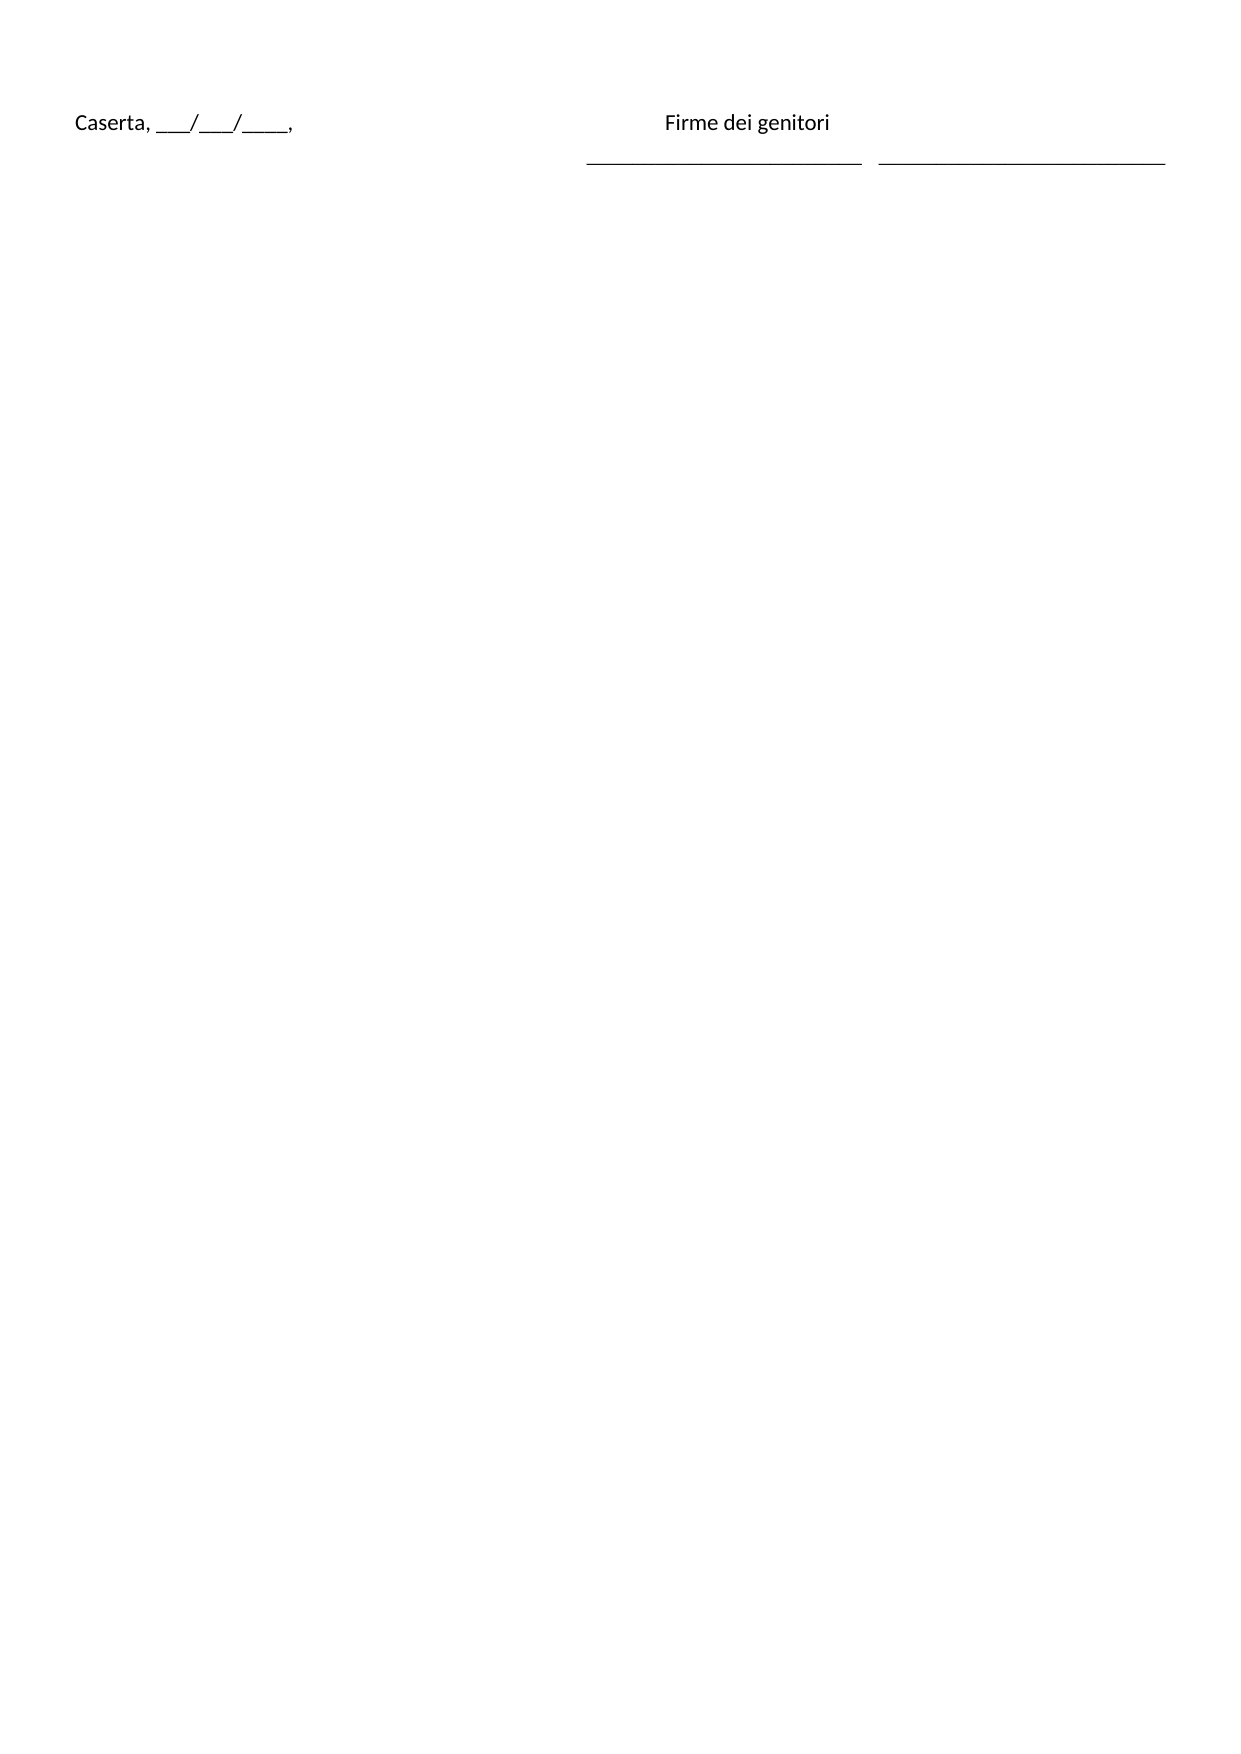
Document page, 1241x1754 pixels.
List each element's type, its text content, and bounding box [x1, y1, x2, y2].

text ________________________ _________________________ [75, 141, 1165, 168]
text Caserta, ___/___/____, Firme dei genitori [75, 108, 1165, 136]
